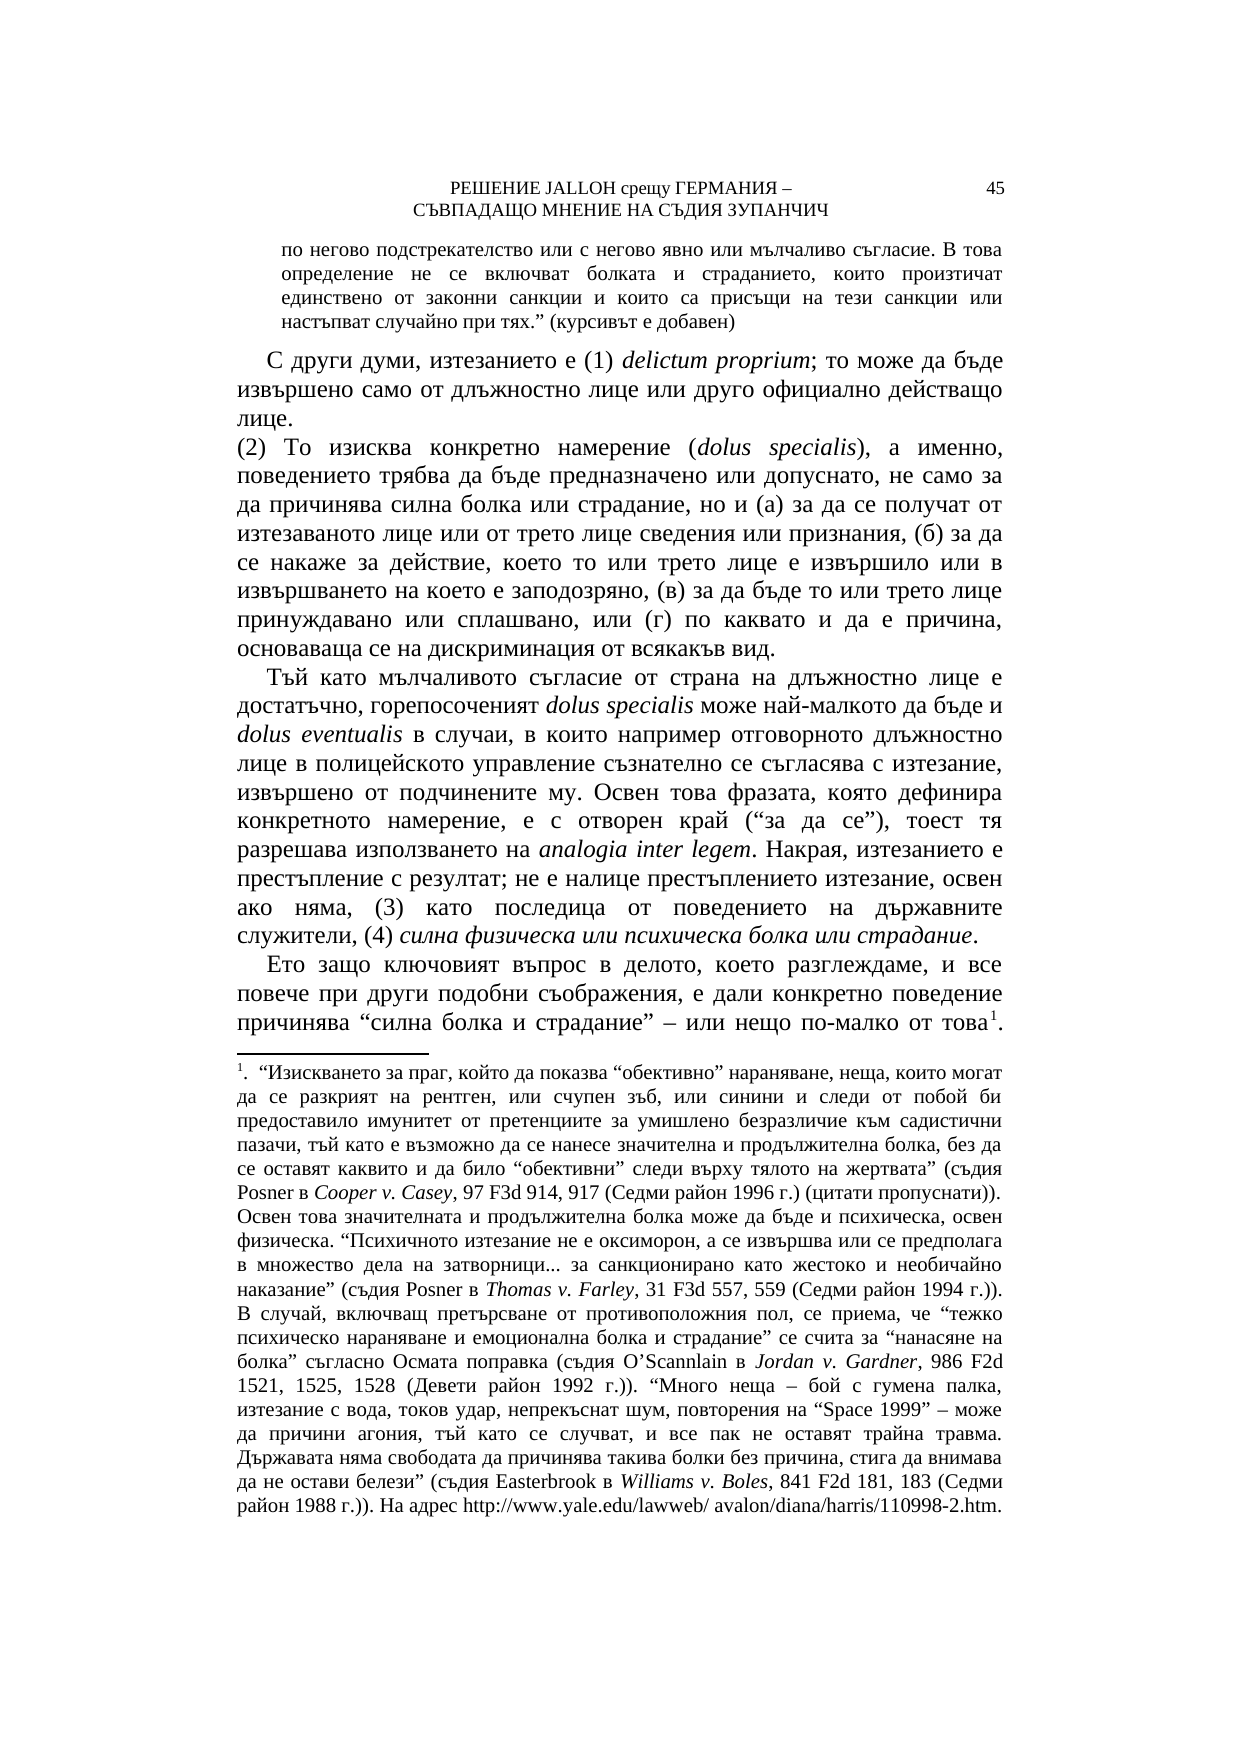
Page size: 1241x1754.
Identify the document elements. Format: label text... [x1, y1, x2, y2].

text С други думи, изтезанието е (1) delictum proprium; то може да бъде извършено само от длъжностно лице или друго официално действащо лице. [237, 346, 1003, 432]
text (2) То изисква конкретно намерение (dolus specialis), а именно, поведението трябва да бъде предназначено или допуснато, не само за да причинява силна болка или страдание, но и (а) за да се получат от изтезаваното лице или от трето лице сведения или признания, (б) за да се накаже за действие, което то или трето лице е извършило или в извършването на което е заподозряно, (в) за да бъде то или трето лице принуждавано или сплашвано, или (г) по каквато и да е причина, основаваща се на дискриминация от всякакъв вид. [237, 432, 1003, 662]
text Тъй като мълчаливото съгласие от страна на длъжностно лице е достатъчно, горепосоченият dolus specialis може най-малкото да бъде и dolus eventualis в случаи, в които например отговорното длъжностно лице в полицейското управление съзнателно се съгласява с изтезание, извършено от подчинените му. Освен това фразата, която дефинира конкретното намерение, е с отворен край (“за да се”), тоест тя разрешава използването на analogia inter legem. Накрая, изтезанието е престъпление с резултат; не е налице престъплението изтезание, освен ако няма, (3) като последица от поведението на държавните служители, (4) силна физическа или психическа болка или страдание. [237, 662, 1003, 949]
text ”Терминът "изтезание" означава всяко действие, с което [1] умишлено се причинява [2] силно физическо или психическо страдание или болка на дадено лице, [а] за да се получат от него или от трето лице сведения или признания, [б] за да бъде то наказано за действие, което то или трето лице е извършило или в извършването на което е заподозряно, или [в] за да бъде то или трето лице сплашвано или принуждавано, или [г] по каквато и да е причина, основаваща се на каквато и да е дискриминация, когато такава болка или страдание се причинява от [3] длъжностно лице или друго официално действащо лице или по негово подстрекателство или с негово явно или мълчаливо съгласие. В това определение не се включват болката и страданието, които произтичат единствено от законни санкции и които са присъщи на тези санкции или настъпват случайно при тях.” (курсивът е добавен) [281, 237, 1003, 333]
